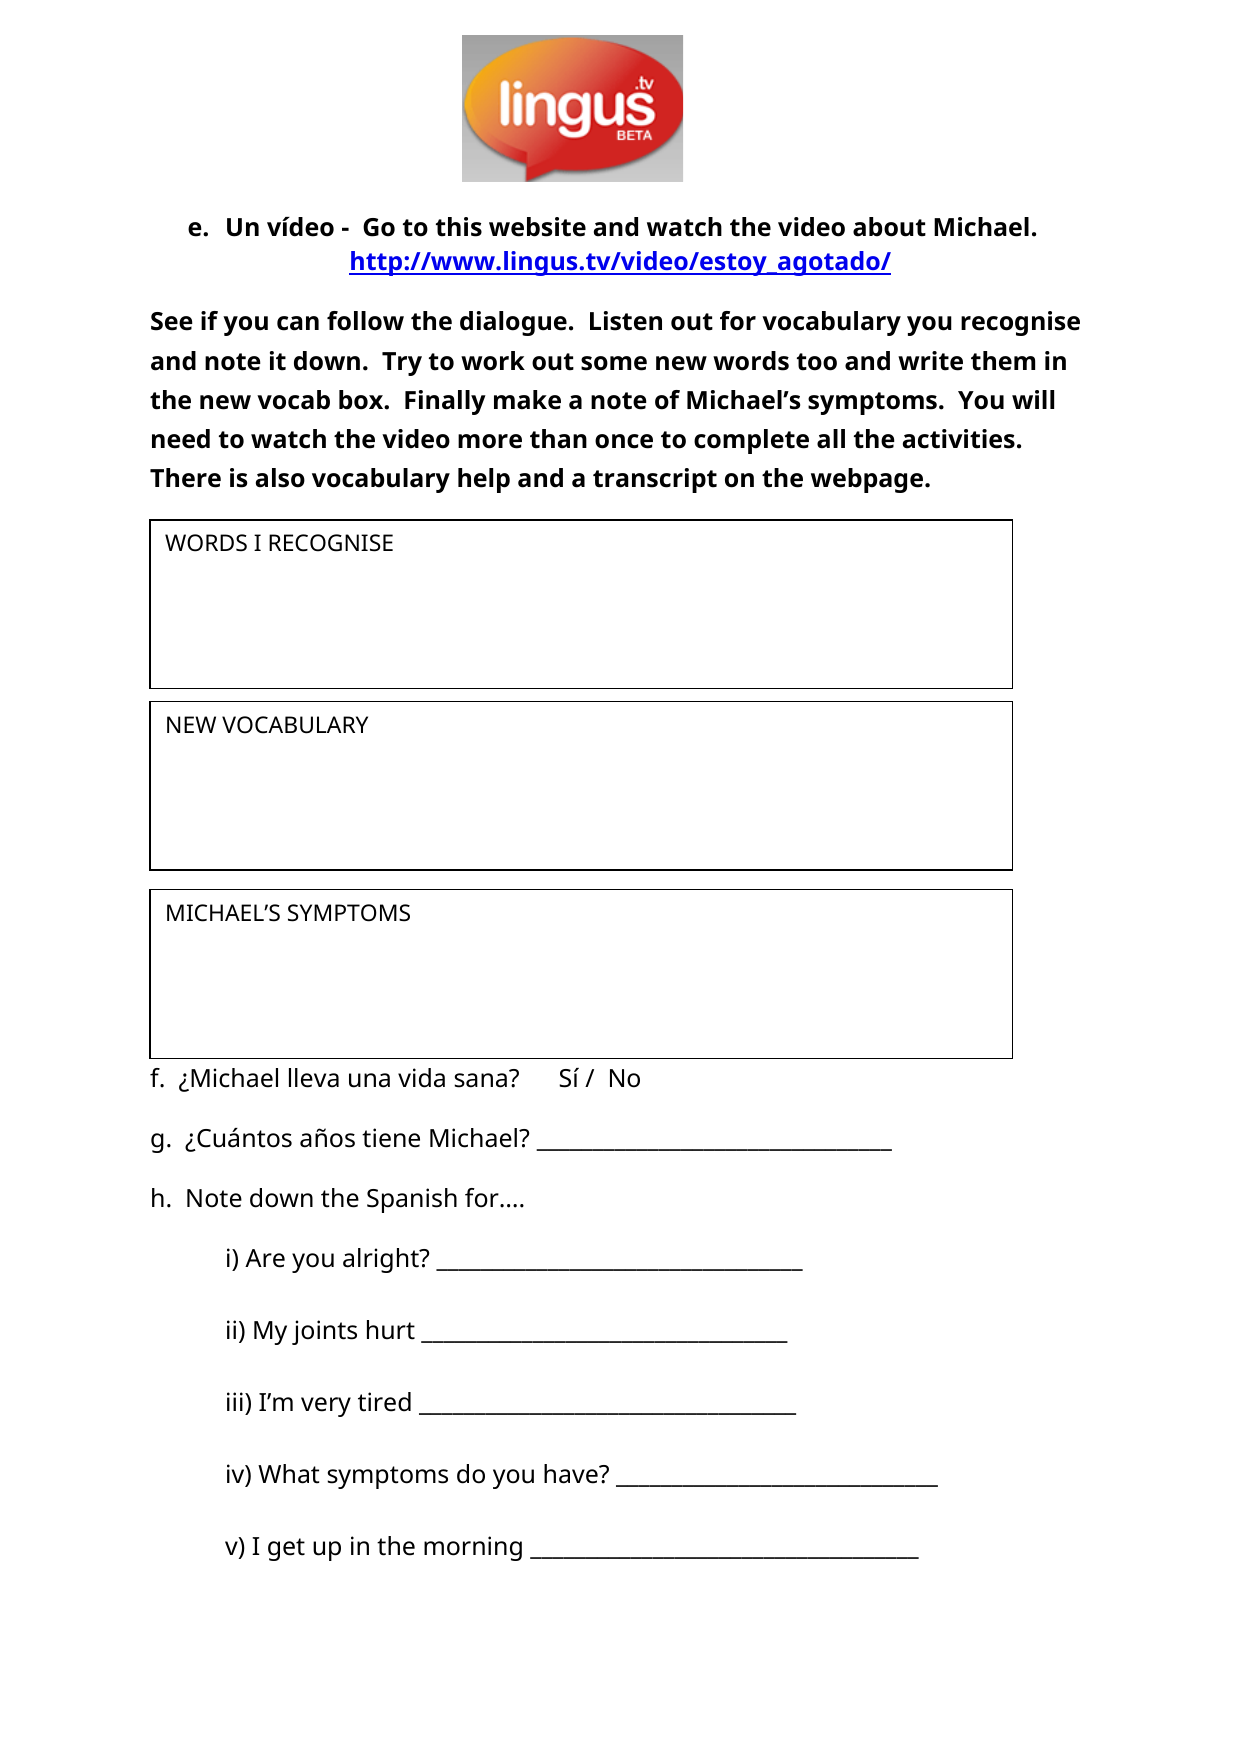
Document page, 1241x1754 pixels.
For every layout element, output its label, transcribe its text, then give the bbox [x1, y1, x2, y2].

text i) Are you alright? _________________________________ [150, 1241, 1090, 1275]
list Un vídeo - Go to this website and watch the video about Michael. [187, 210, 1090, 244]
picture [462, 35, 684, 182]
text h. Note down the Spanish for…. [150, 1181, 1090, 1215]
text ii) My joints hurt _________________________________ [150, 1313, 1090, 1347]
text g. ¿Cuántos años tiene Michael? ________________________________ [150, 1121, 1090, 1155]
text v) I get up in the morning ___________________________________ [150, 1528, 1090, 1562]
text iv) What symptoms do you have? _____________________________ [150, 1456, 1090, 1490]
text iii) I’m very tired __________________________________ [150, 1384, 1090, 1418]
text f. ¿Michael lleva una vida sana? Sí / No [150, 1061, 1090, 1095]
text http://www.lingus.tv/video/estoy_agotado/ [150, 244, 1090, 278]
text See if you can follow the dialogue. Listen out for vocabulary you recognise and note it down. Try to work out some new words too and write them in the new vocab box. Finally make a note of Michael’s symptoms. You will need to watch the video more than once to complete all the activities. There is also vocabulary help and a transcript on the webpage. [150, 304, 1090, 495]
